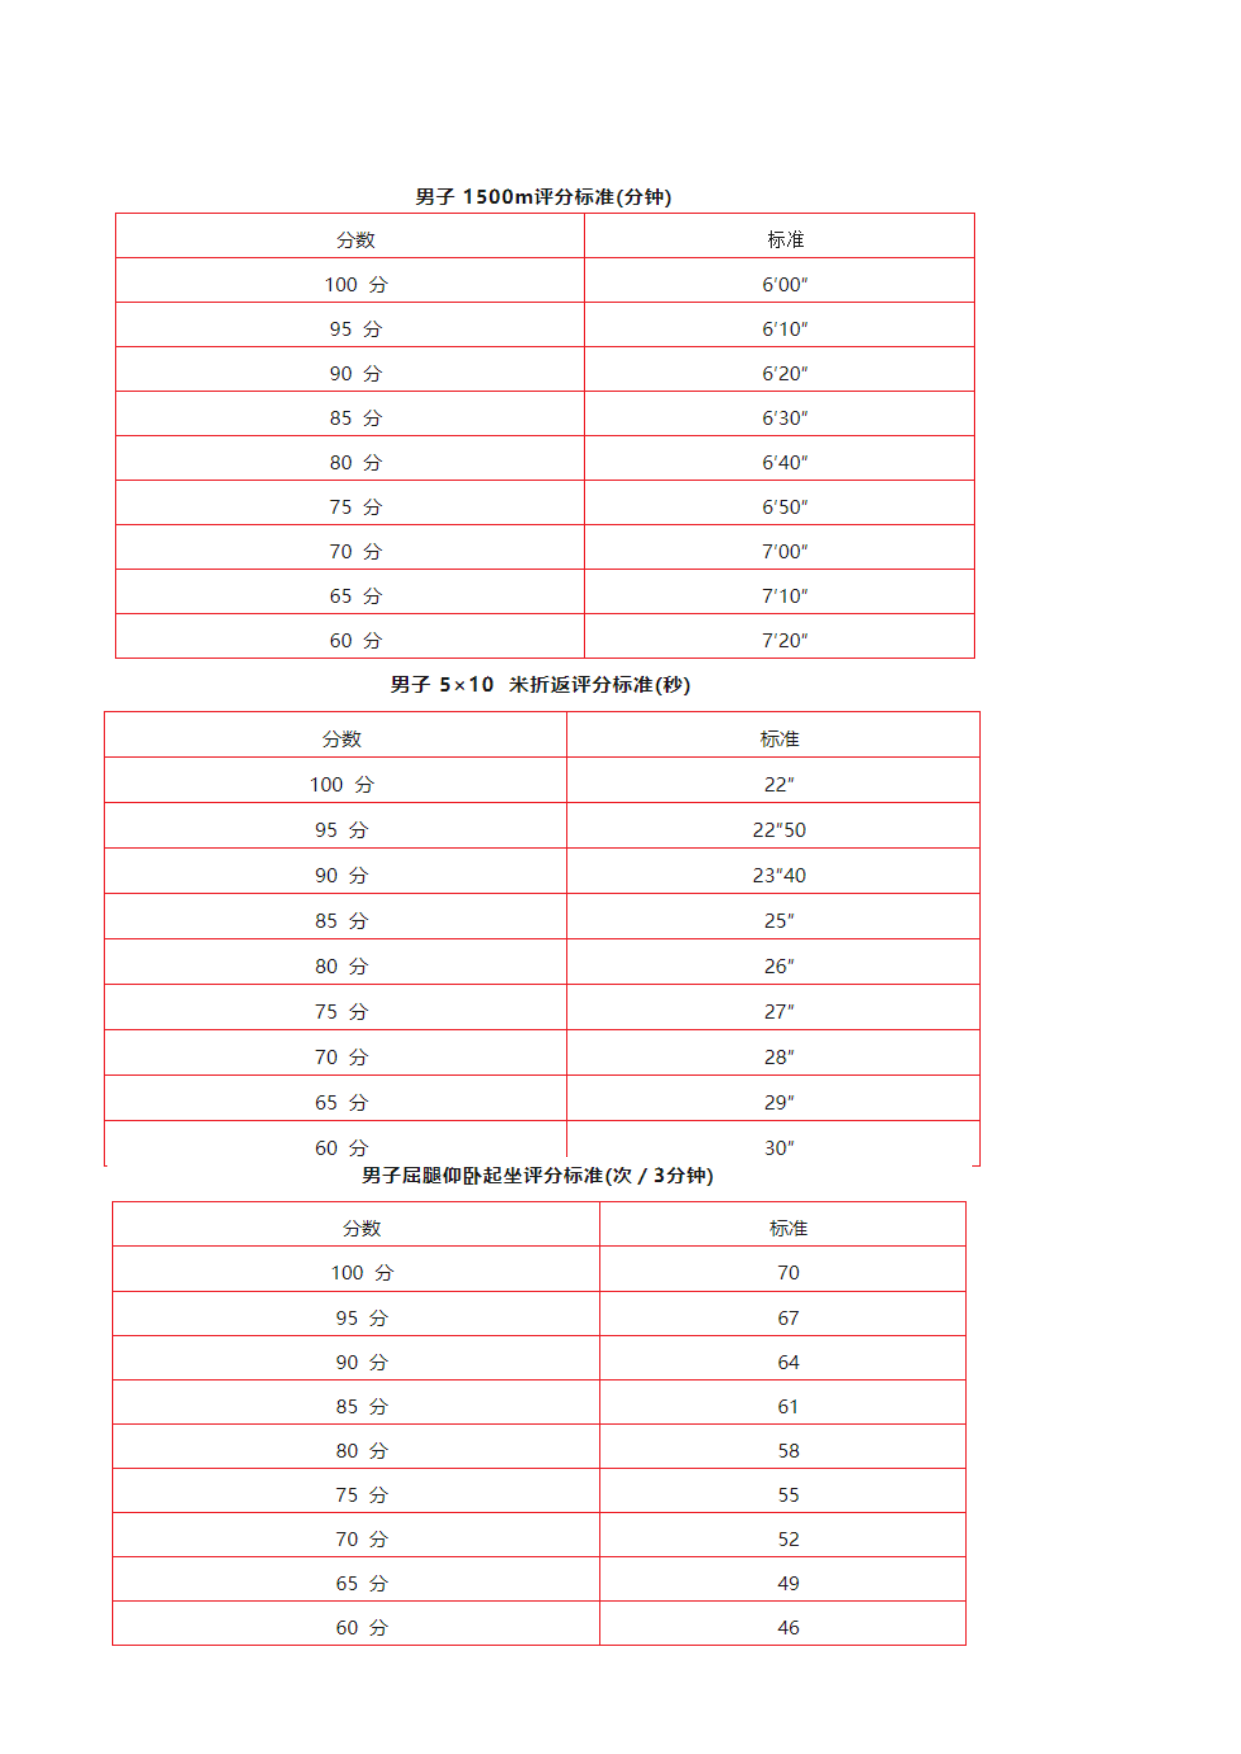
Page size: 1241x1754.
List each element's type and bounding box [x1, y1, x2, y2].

picture [106, 173, 983, 664]
picture [100, 667, 986, 1651]
